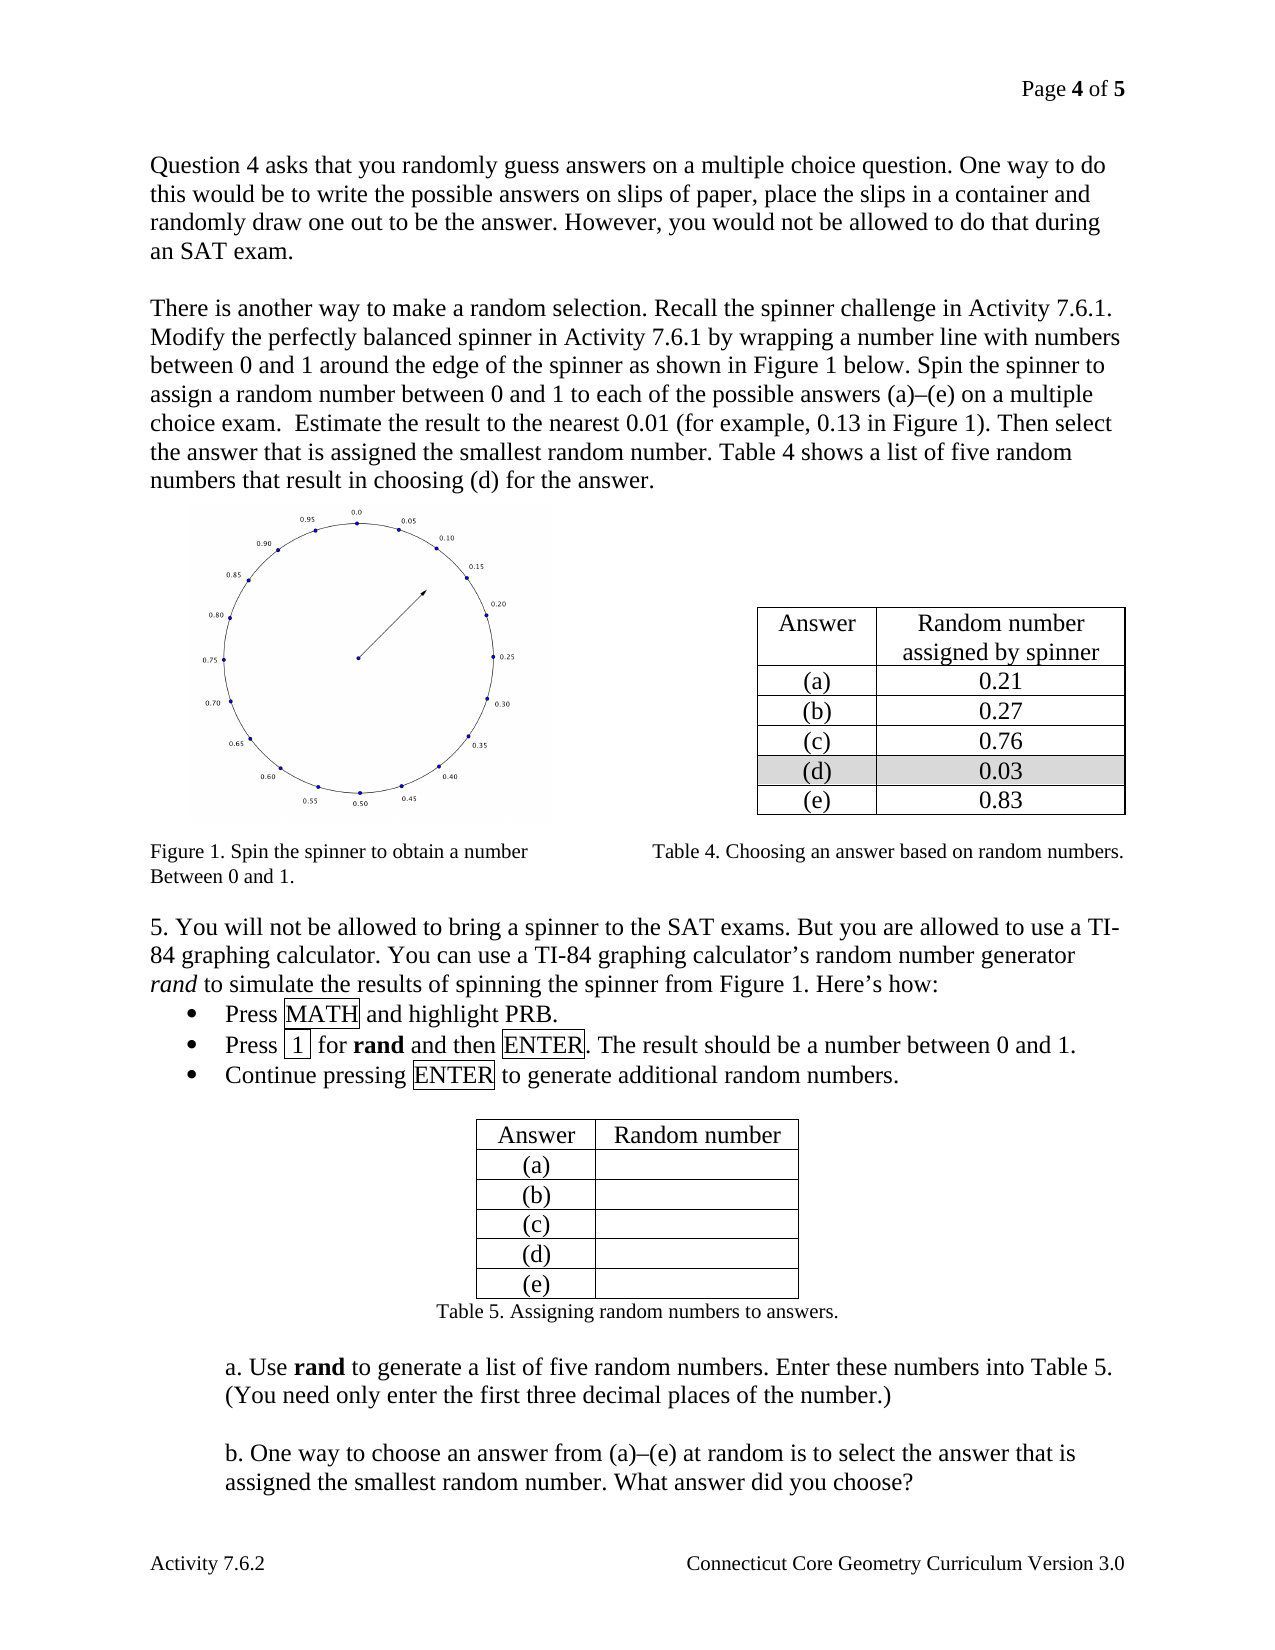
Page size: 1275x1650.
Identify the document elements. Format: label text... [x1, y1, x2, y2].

table_header Answer [758, 608, 876, 665]
table_cell 0.27 [877, 696, 1124, 725]
table_cell (b) [477, 1180, 595, 1208]
table_cell 0.76 [877, 726, 1124, 755]
list Press MATH and highlight PRB. [360, 998, 1125, 1029]
text Table 5. Assigning random numbers to answers. [150, 1299, 1125, 1323]
table_cell (d) [477, 1239, 595, 1268]
table_cell [596, 1180, 798, 1208]
table_cell (c) [758, 726, 876, 755]
table_cell [596, 1210, 798, 1238]
table_header Answer [477, 1120, 595, 1149]
text 5. You will not be allowed to bring a spinner to the SAT exams. But you are allowed to use a TI-84 graphing calculator. You can use a TI-84 graphing calculator’s random number generator rand to simulate the results of spinning the spinner from Figure 1. Here’s how: [150, 912, 1125, 998]
table_cell (e) [477, 1269, 595, 1298]
picture [187, 499, 553, 823]
text There is another way to make a random selection. Recall the spinner challenge in Activity 7.6.1. Modify the perfectly balanced spinner in Activity 7.6.1 by wrapping a number line with numbers between 0 and 1 around the edge of the spinner as shown in Figure 1 below. Spin the spinner to assign a random number between 0 and 1 to each of the possible answers (a)–(e) on a multiple choice exam. Estimate the result to the nearest 0.01 (for example, 0.13 in Figure 1). Then select the answer that is assigned the smallest random number. Table 4 shows a list of five random numbers that result in choosing (d) for the answer. [150, 293, 1125, 494]
text a. Use rand to generate a list of five random numbers. Enter these numbers into Table 5. (You need only enter the first three decimal places of the number.) [225, 1352, 1125, 1409]
list Continue pressing ENTER to generate additional random numbers. [495, 1059, 1125, 1090]
table_cell [596, 1239, 798, 1268]
table_cell 0.83 [877, 786, 1124, 814]
list Press 1 for rand and then ENTER. The result should be a number between 0 and 1. [311, 1029, 502, 1059]
table_cell (c) [477, 1210, 595, 1238]
list Press 1 for rand and then ENTER. The result should be a number between 0 and 1. [585, 1029, 1125, 1059]
table_cell [596, 1150, 798, 1179]
table_cell 0.21 [877, 666, 1124, 695]
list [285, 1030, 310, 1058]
text Figure 1. Spin the spinner to obtain a number Table 4. Choosing an answer based on random numbers. [150, 839, 1125, 863]
table_cell (d) [758, 756, 876, 784]
table_cell (e) [758, 786, 876, 814]
list Continue pressing ENTER to generate additional random numbers. [187, 1059, 494, 1090]
text b. One way to choose an answer from (a)–(e) at random is to select the answer that is assigned the smallest random number. What answer did you choose? [225, 1438, 1125, 1496]
table_cell [596, 1269, 798, 1298]
list Press MATH and highlight PRB. [187, 998, 284, 1029]
table_cell 0.03 [877, 756, 1124, 784]
text Between 0 and 1. [150, 863, 1125, 888]
list Press MATH and highlight PRB. [285, 999, 359, 1028]
table_cell (a) [477, 1150, 595, 1179]
table_cell (a) [758, 666, 876, 695]
table_cell (b) [758, 696, 876, 725]
table_header Random number [596, 1120, 798, 1149]
text Question 4 asks that you randomly guess answers on a multiple choice question. One way to do this would be to write the possible answers on slips of paper, place the slips in a container and randomly draw one out to be the answer. However, you would not be allowed to do that during an SAT exam. [150, 150, 1125, 293]
table_header Random number assigned by spinner [877, 608, 1124, 665]
